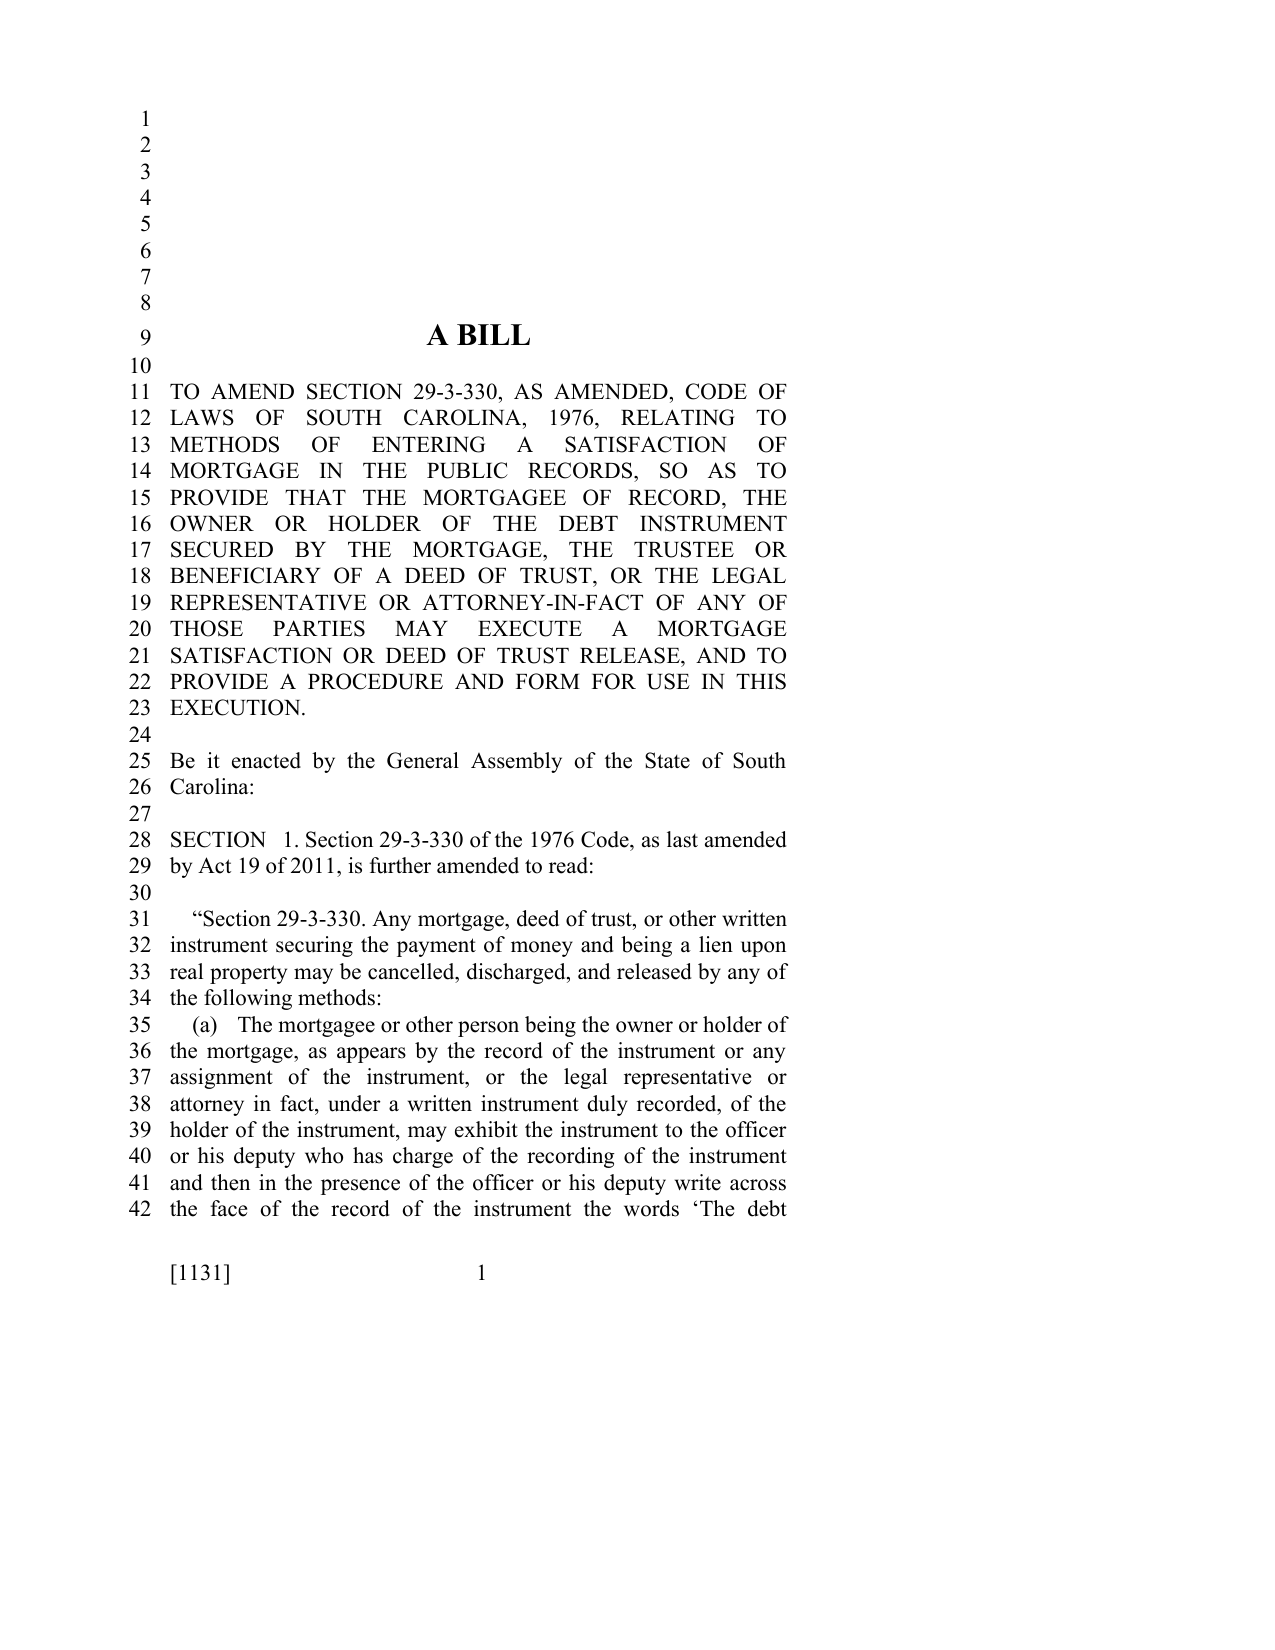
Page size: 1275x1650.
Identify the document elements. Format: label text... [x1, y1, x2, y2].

text A BILL [169, 316, 787, 352]
text SECTION 1. Section 29-3-330 of the 1976 Code, as last amended by Act 19 of 2011, is further amended to read: [169, 826, 787, 879]
text Be it enacted by the General Assembly of the State of South Carolina: [169, 747, 787, 800]
text “Section 29-3-330. Any mortgage, deed of trust, or other written instrument securing the payment of money and being a lien upon real property may be cancelled, discharged, and released by any of the following methods: [169, 905, 787, 1011]
text TO AMEND SECTION 29-3-330, AS AMENDED, CODE OF LAWS OF SOUTH CAROLINA, 1976, RELATING TO METHODS OF ENTERING A SATISFACTION OF MORTGAGE IN THE PUBLIC RECORDS, SO AS TO PROVIDE THAT The mortgagee of record, the owner or holder of the debt instrument secured by the mortgage, the trustee or beneficiary of a deed of trust, or the legal representative or attorney-in-fact of any of those parties may execute a mortgage satisfaction or deed of trust release, AND TO PROVIDE A PROCEDURE AND FORM FOR USE IN THIS EXECUTION. [169, 378, 787, 721]
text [169, 1011, 787, 1221]
